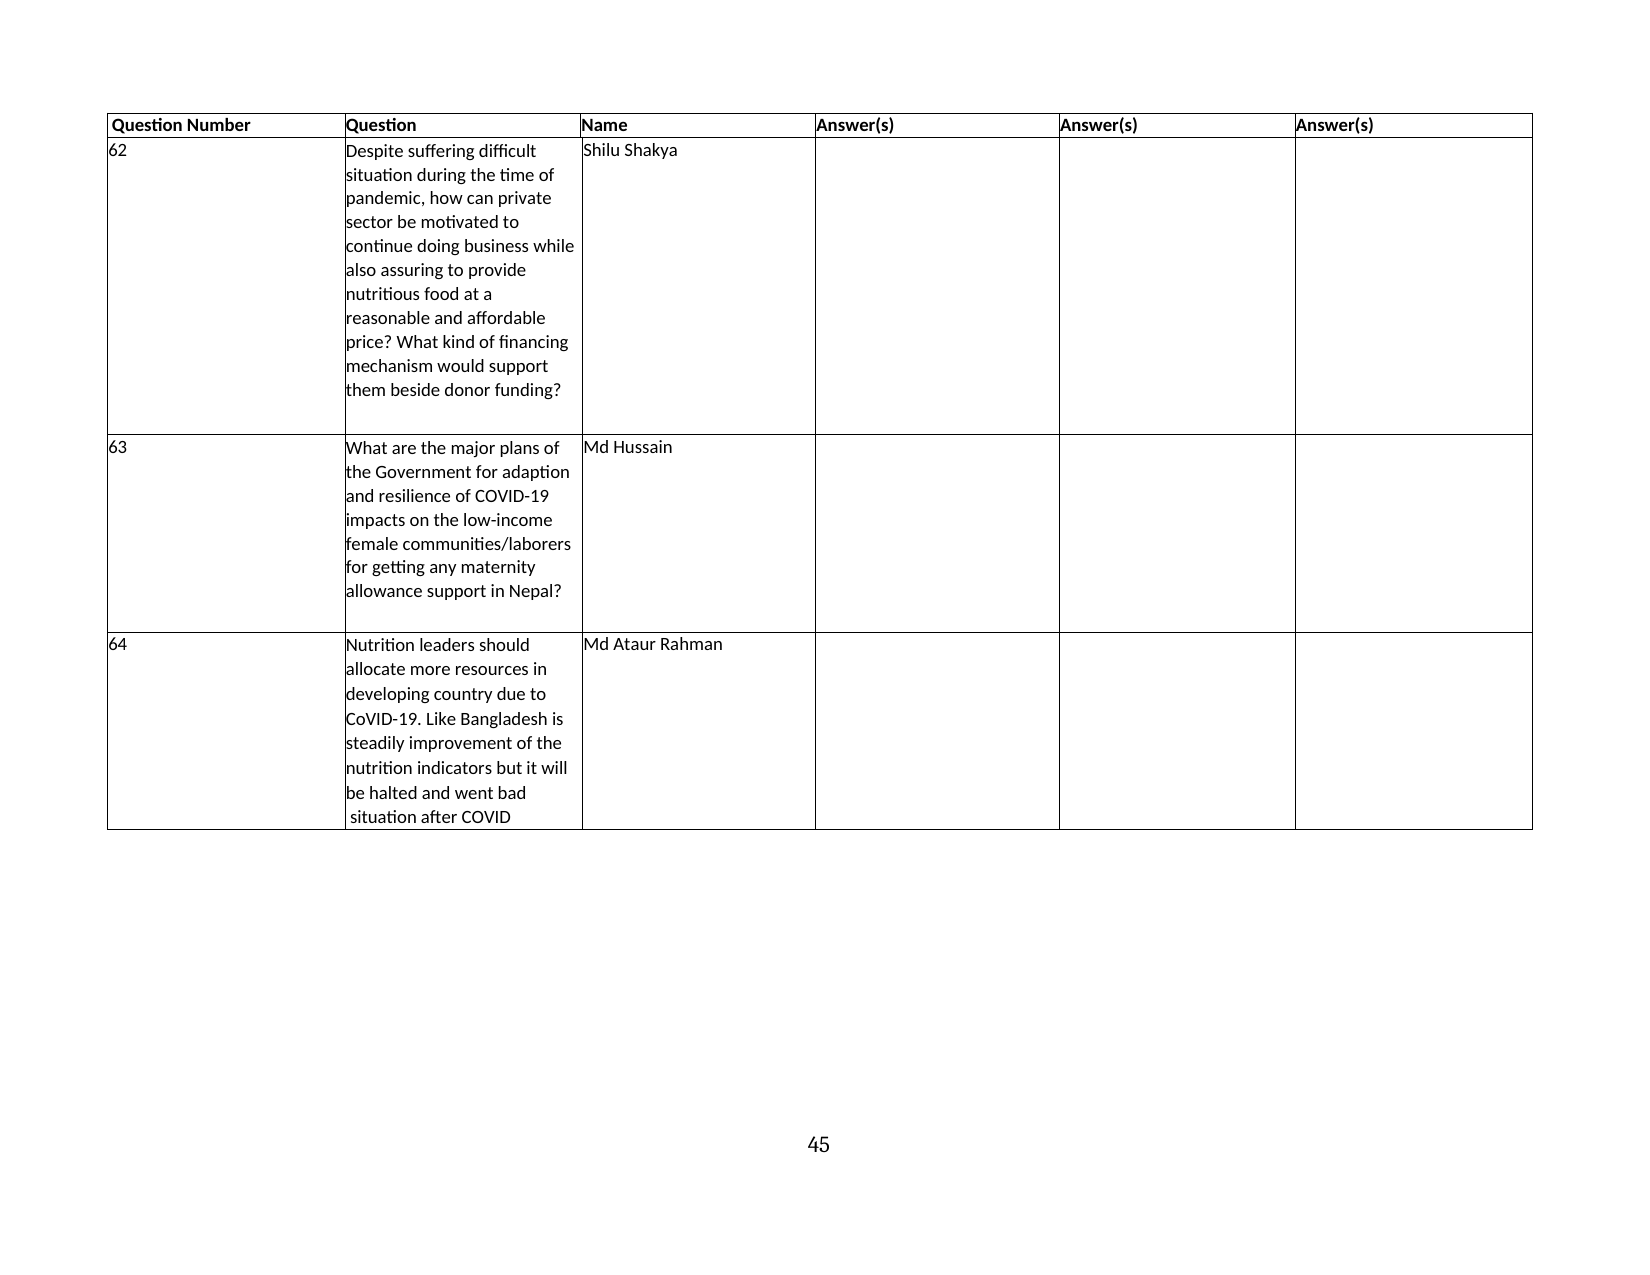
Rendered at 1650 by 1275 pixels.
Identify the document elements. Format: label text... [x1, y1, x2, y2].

table_header Question [346, 114, 580, 137]
table_cell [1296, 633, 1532, 829]
table_cell 63 [108, 435, 345, 632]
table_cell Shilu Shakya [583, 138, 815, 434]
table_cell 64 [108, 633, 345, 829]
table_cell [816, 138, 1059, 434]
table_cell Nutrition leaders should allocate more resources in developing country due to CoVID-19. Like Bangladesh is steadily improvement of the nutrition indicators but it will be halted and went bad situation after COVID [346, 633, 582, 829]
table_cell Despite suffering difficult situation during the time of pandemic, how can private sector be motivated to continue doing business while also assuring to provide nutritious food at a reasonable and affordable price? What kind of financing mechanism would support them beside donor funding? [346, 138, 582, 434]
table_header Answer(s) [816, 114, 1059, 137]
table_cell What are the major plans of the Government for adaption and resilience of COVID-19 impacts on the low-income female communities/laborers for getting any maternity allowance support in Nepal? [346, 435, 582, 632]
table_cell [1060, 435, 1295, 632]
table_cell [1060, 138, 1295, 434]
table_cell [816, 633, 1059, 829]
table_cell [1296, 138, 1532, 434]
table_header Question Number [108, 114, 345, 137]
table_header Answer(s) [1060, 114, 1295, 137]
table_cell 62 [108, 138, 345, 434]
table_cell [1296, 435, 1532, 632]
table_header Name [581, 114, 815, 137]
table_cell [1060, 633, 1295, 829]
table_cell [816, 435, 1059, 632]
table_cell Md Hussain [583, 435, 815, 632]
table_cell Md Ataur Rahman [583, 633, 815, 829]
table_header Answer(s) [1296, 114, 1532, 137]
